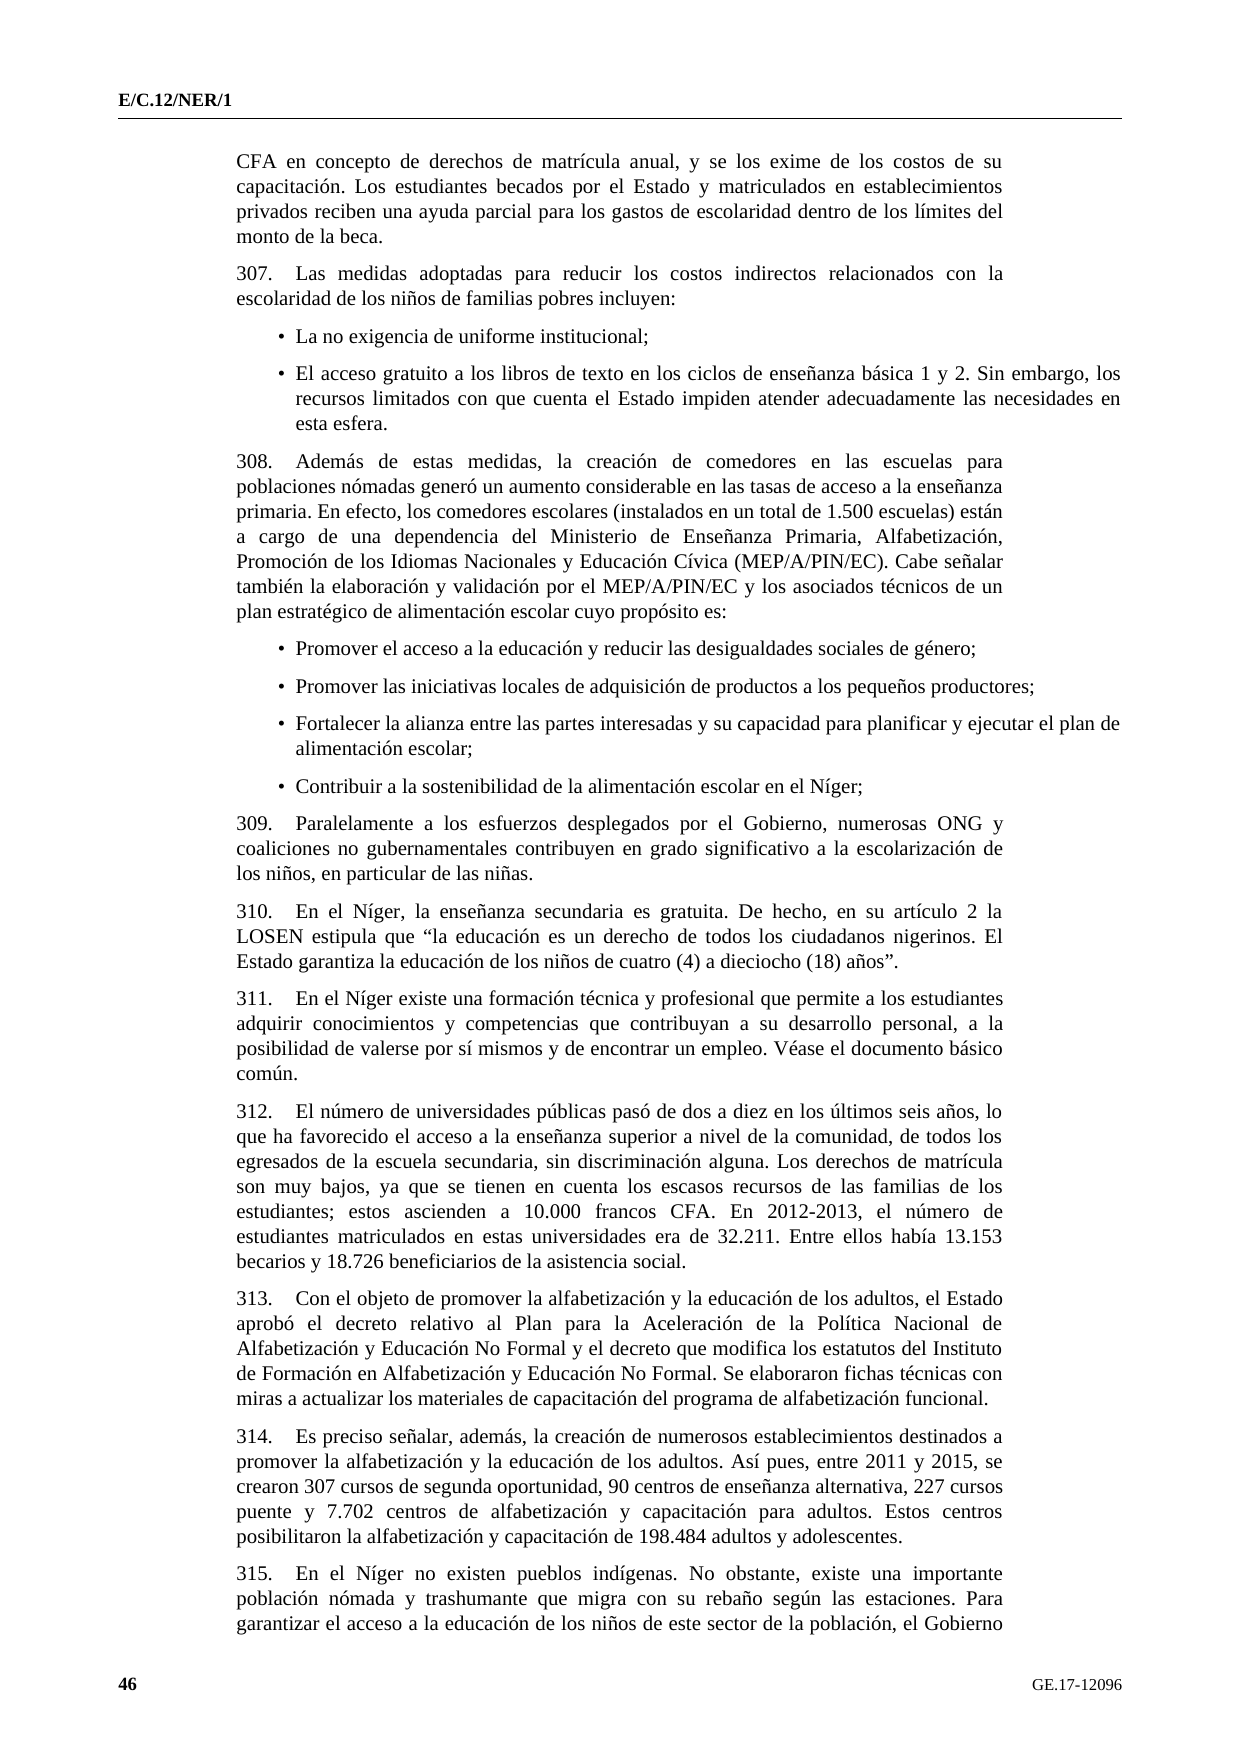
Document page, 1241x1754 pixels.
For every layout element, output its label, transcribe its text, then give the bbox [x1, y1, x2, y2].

text 309. Paralelamente a los esfuerzos desplegados por el Gobierno, numerosas ONG y coaliciones no gubernamentales contribuyen en grado significativo a la escolarización de los niños, en particular de las niñas. [236, 810, 1004, 885]
text Contribuir a la sostenibilidad de la alimentación escolar en el Níger; [278, 773, 1122, 798]
text La no exigencia de uniforme institucional; [278, 323, 1122, 348]
text 311. En el Níger existe una formación técnica y profesional que permite a los estudiantes adquirir conocimientos y competencias que contribuyan a su desarrollo personal, a la posibilidad de valerse por sí mismos y de encontrar un empleo. Véase el documento básico común. [236, 985, 1004, 1085]
text Promover las iniciativas locales de adquisición de productos a los pequeños productores; [278, 673, 1122, 698]
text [236, 148, 1004, 248]
text Promover el acceso a la educación y reducir las desigualdades sociales de género; [278, 635, 1122, 660]
text 313. Con el objeto de promover la alfabetización y la educación de los adultos, el Estado aprobó el decreto relativo al Plan para la Aceleración de la Política Nacional de Alfabetización y Educación No Formal y el decreto que modifica los estatutos del Instituto de Formación en Alfabetización y Educación No Formal. Se elaboraron fichas técnicas con miras a actualizar los materiales de capacitación del programa de alfabetización funcional. [236, 1285, 1004, 1410]
text 307. Las medidas adoptadas para reducir los costos indirectos relacionados con la escolaridad de los niños de familias pobres incluyen: [236, 260, 1004, 310]
text Fortalecer la alianza entre las partes interesadas y su capacidad para planificar y ejecutar el plan de alimentación escolar; [278, 710, 1122, 760]
text 308. Además de estas medidas, la creación de comedores en las escuelas para poblaciones nómadas generó un aumento considerable en las tasas de acceso a la enseñanza primaria. En efecto, los comedores escolares (instalados en un total de 1.500 escuelas) están a cargo de una dependencia del Ministerio de Enseñanza Primaria, Alfabetización, Promoción de los Idiomas Nacionales y Educación Cívica (MEP/A/PIN/EC). Cabe señalar también la elaboración y validación por el MEP/A/PIN/EC y los asociados técnicos de un plan estratégico de alimentación escolar cuyo propósito es: [236, 448, 1004, 623]
text 314. Es preciso señalar, además, la creación de numerosos establecimientos destinados a promover la alfabetización y la educación de los adultos. Así pues, entre 2011 y 2015, se crearon 307 cursos de segunda oportunidad, 90 centros de enseñanza alternativa, 227 cursos puente y 7.702 centros de alfabetización y capacitación para adultos. Estos centros posibilitaron la alfabetización y capacitación de 198.484 adultos y adolescentes. [236, 1423, 1004, 1548]
text 310. En el Níger, la enseñanza secundaria es gratuita. De hecho, en su artículo 2 la LOSEN estipula que “la educación es un derecho de todos los ciudadanos nigerinos. El Estado garantiza la educación de los niños de cuatro (4) a dieciocho (18) años”. [236, 898, 1004, 973]
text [236, 1560, 1004, 1635]
text 312. El número de universidades públicas pasó de dos a diez en los últimos seis años, lo que ha favorecido el acceso a la enseñanza superior a nivel de la comunidad, de todos los egresados de la escuela secundaria, sin discriminación alguna. Los derechos de matrícula son muy bajos, ya que se tienen en cuenta los escasos recursos de las familias de los estudiantes; estos ascienden a 10.000 francos CFA. En 2012-2013, el número de estudiantes matriculados en estas universidades era de 32.211. Entre ellos había 13.153 becarios y 18.726 beneficiarios de la asistencia social. [236, 1098, 1004, 1273]
text El acceso gratuito a los libros de texto en los ciclos de enseñanza básica 1 y 2. Sin embargo, los recursos limitados con que cuenta el Estado impiden atender adecuadamente las necesidades en esta esfera. [278, 360, 1122, 435]
